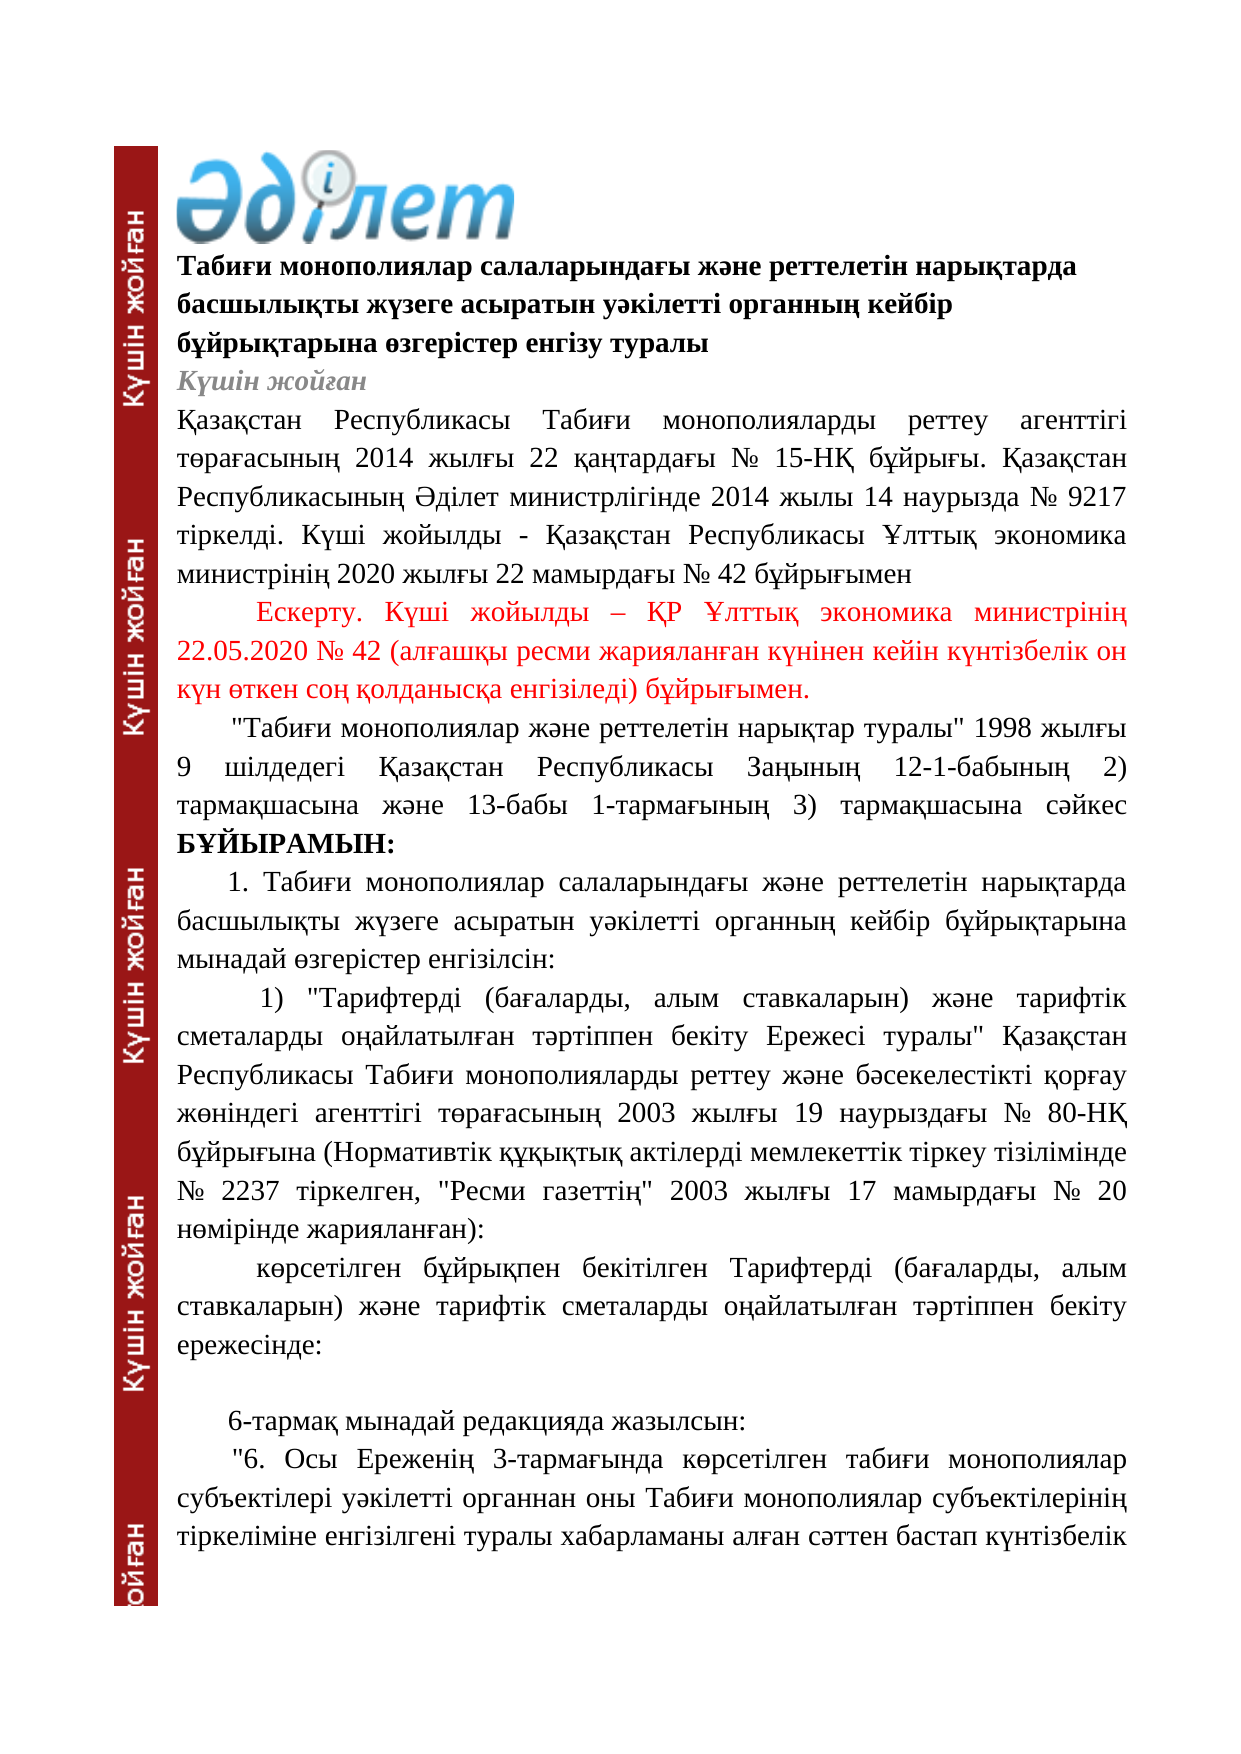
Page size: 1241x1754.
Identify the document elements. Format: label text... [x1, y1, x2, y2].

text "Табиғи монополиялар және реттелетін нарықтар туралы" 1998 жылғы 9 шілдедегі Қазақстан Республикасы Заңының 12-1-бабының 2) тармақшасына және 13-бабы 1-тармағының 3) тармақшасына сәйкес БҰЙЫРАМЫН: [112, 710, 1128, 859]
text 1) "Тарифтерді (бағаларды, алым ставкаларын) және тарифтік сметаларды оңайлатылған тәртіппен бекіту Ережесі туралы" Қазақстан Республикасы Табиғи монополияларды реттеу және бәсекелестікті қорғау жөніндегі агенттігі төрағасының 2003 жылғы 19 наурыздағы № 80-НҚ бұйрығына (Нормативтік құқықтық актілерді мемлекеттік тіркеу тізілімінде № 2237 тіркелген, "Ресми газеттің" 2003 жылғы 17 мамырдағы № 20 нөмірінде жарияланған): [112, 980, 1128, 1245]
picture [176, 150, 515, 244]
picture [114, 589, 158, 594]
picture [114, 146, 158, 248]
picture [114, 1360, 158, 1403]
picture [114, 1552, 158, 1606]
text Қазақстан Республикасы Табиғи монополияларды реттеу агенттігі төрағасының 2014 жылғы 22 қаңтардағы № 15-НҚ бұйрығы. Қазақстан Республикасының Әділет министрлігінде 2014 жылы 14 наурызда № 9217 тіркелді. Күші жойылды - Қазақстан Республикасы Ұлттық экономика министрінің 2020 жылғы 22 мамырдағы № 42 бұйрығымен [112, 402, 1128, 589]
picture [114, 358, 158, 363]
text Табиғи монополиялар салаларындағы және реттелетін нарықтарда басшылықты жүзеге асыратын уәкілетті органның кейбір бұйрықтарына өзгерістер енгізу туралы [112, 248, 1128, 358]
picture [114, 1436, 158, 1441]
picture [114, 1245, 158, 1250]
text Күшін жойған [112, 363, 1128, 397]
text Ескерту. Күші жойылды – ҚР Ұлттық экономика министрінің 22.05.2020 № 42 (алғашқы ресми жарияланған күнінен кейін күнтізбелік он күн өткен соң қолданысқа енгiзiледi) бұйрығымен. [112, 594, 1128, 705]
text көрсетілген бұйрықпен бекітілген Тарифтерді (бағаларды, алым ставкаларын) және тарифтік сметаларды оңайлатылған тәртіппен бекіту ережесінде: [112, 1250, 1128, 1360]
picture [114, 705, 158, 710]
text 1. Табиғи монополиялар салаларындағы және реттелетін нарықтарда басшылықты жүзеге асыратын уәкілетті органның кейбір бұйрықтарына мынадай өзгерістер енгізілсін: [112, 864, 1128, 975]
picture [114, 397, 158, 402]
picture [114, 859, 158, 864]
text 6-тармақ мынадай редакцияда жазылсын: [112, 1403, 1128, 1436]
picture [114, 975, 158, 980]
